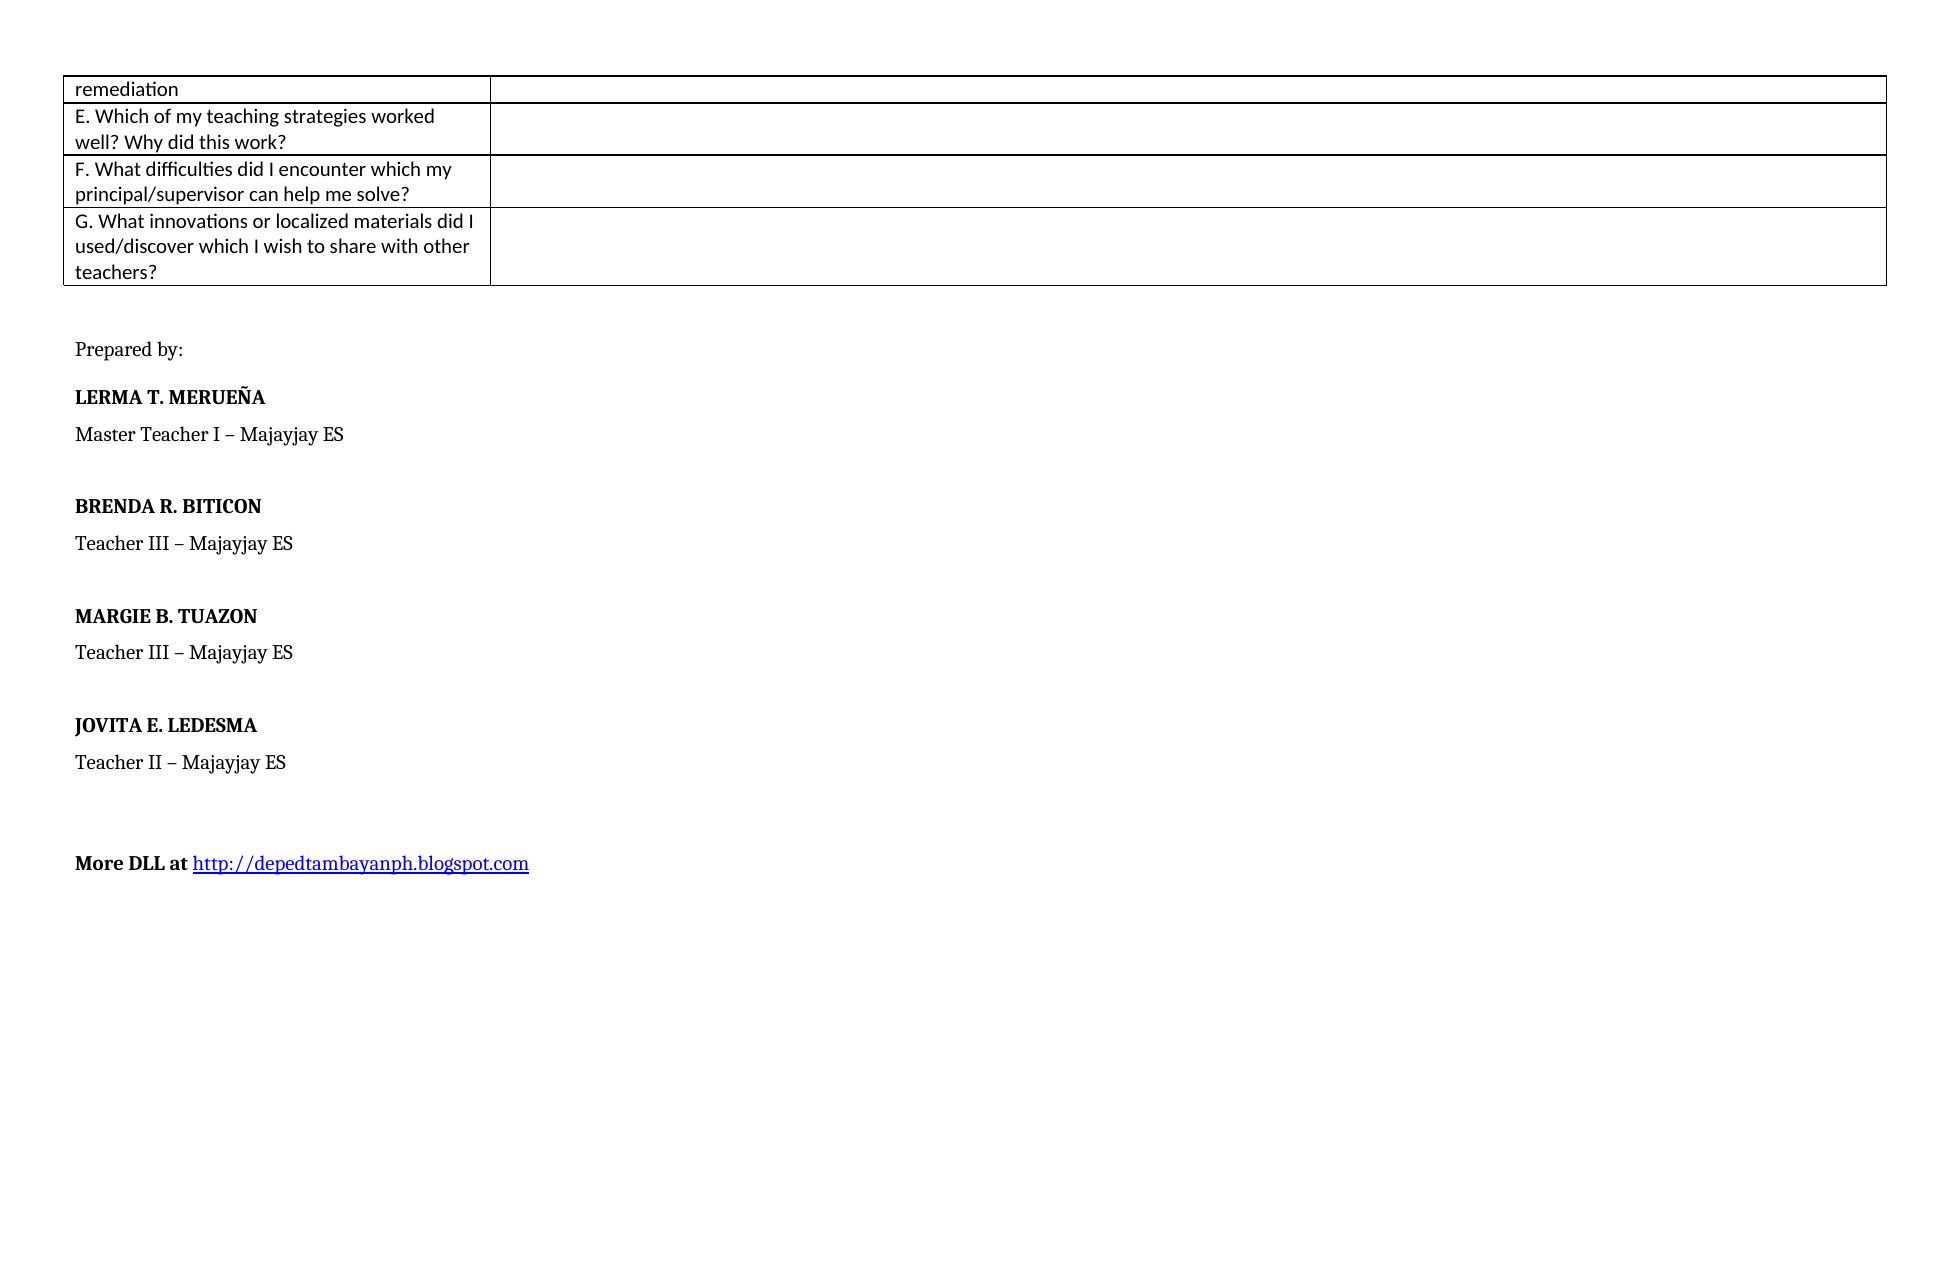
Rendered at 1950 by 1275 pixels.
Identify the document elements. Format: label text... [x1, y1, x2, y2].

text Teacher III – Majayjay ES [75, 532, 1875, 556]
text BRENDA R. BITICON [75, 495, 1875, 519]
table_cell [491, 104, 1886, 154]
text Teacher III – Majayjay ES [75, 641, 1875, 665]
table_cell G. What innovations or localized materials did I used/discover which I wish to share with other teachers? [64, 208, 490, 284]
table_cell [491, 77, 1886, 102]
table_cell E. Which of my teaching strategies worked well? Why did this work? [64, 104, 490, 154]
text More DLL at http://depedtambayanph.blogspot.com [75, 852, 1875, 876]
table_cell [491, 208, 1886, 284]
text JOVITA E. LEDESMA [75, 714, 1875, 738]
table_cell [491, 156, 1886, 207]
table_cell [64, 77, 490, 102]
table_cell F. What difficulties did I encounter which my principal/supervisor can help me solve? [64, 156, 490, 207]
text MARGIE B. TUAZON [75, 604, 1875, 628]
text Master Teacher I – Majayjay ES [75, 422, 1875, 446]
text LERMA T. MERUEÑA [75, 386, 1875, 410]
text Teacher II – Majayjay ES [75, 750, 1875, 774]
text Prepared by: [75, 338, 1875, 362]
